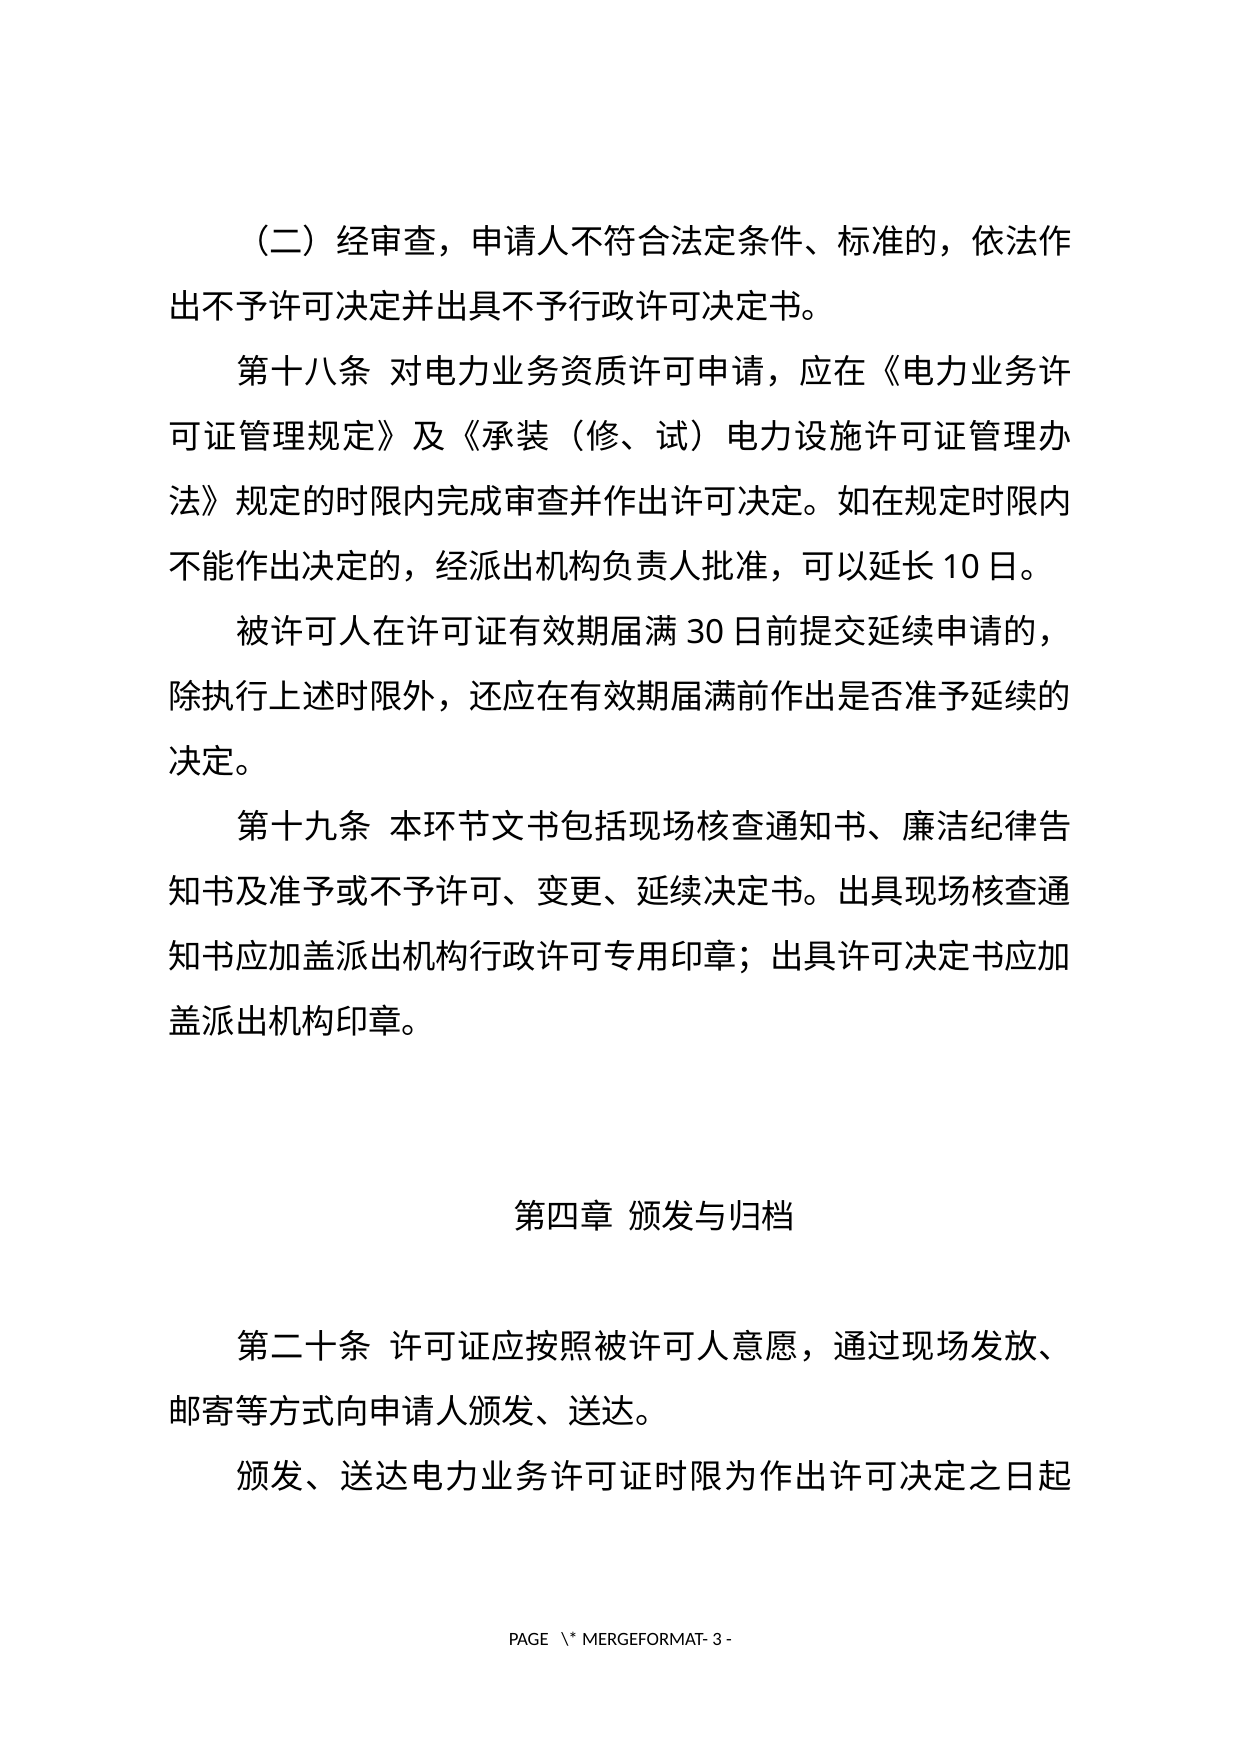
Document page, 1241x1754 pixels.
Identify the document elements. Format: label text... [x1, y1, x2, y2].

text 被许可人在许可证有效期届满30日前提交延续申请的，除执行上述时限外，还应在有效期届满前作出是否准予延续的决定。 [168, 597, 1072, 792]
text 第十八条 对电力业务资质许可申请，应在《电力业务许可证管理规定》及《承装（修、试）电力设施许可证管理办法》规定的时限内完成审查并作出许可决定。如在规定时限内不能作出决定的，经派出机构负责人批准，可以延长10日。 [168, 337, 1072, 597]
text （二）经审查，申请人不符合法定条件、标准的，依法作出不予许可决定并出具不予行政许可决定书。 [168, 207, 1072, 337]
text 第十九条 本环节文书包括现场核查通知书、廉洁纪律告知书及准予或不予许可、变更、延续决定书。出具现场核查通知书应加盖派出机构行政许可专用印章；出具许可决定书应加盖派出机构印章。 [168, 792, 1072, 1052]
text 第二十条 许可证应按照被许可人意愿，通过现场发放、邮寄等方式向申请人颁发、送达。 [168, 1312, 1072, 1442]
text 第四章 颁发与归档 [168, 1182, 1072, 1247]
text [168, 1442, 1072, 1507]
